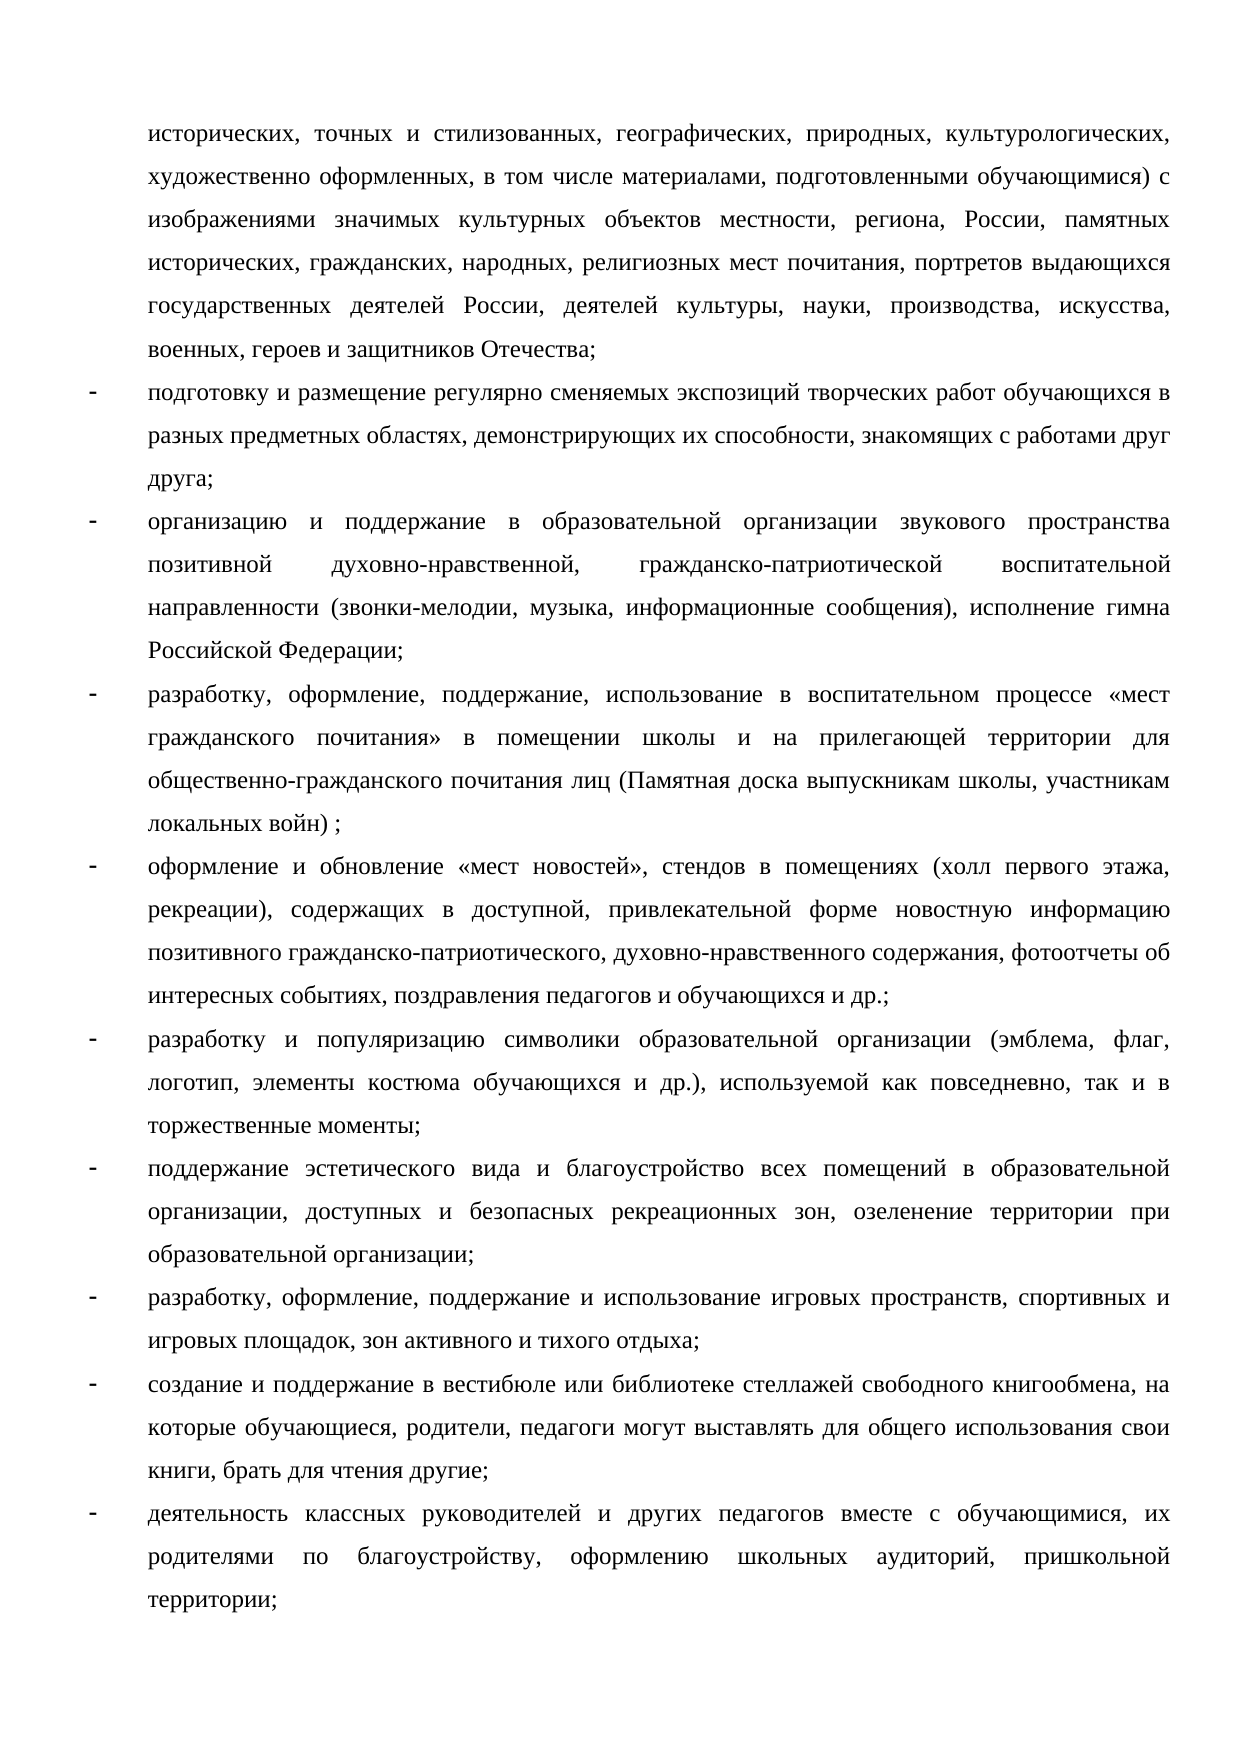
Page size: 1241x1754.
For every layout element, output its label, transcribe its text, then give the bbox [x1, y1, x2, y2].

list разработку, оформление, поддержание и использование игровых пространств, спортивных и игровых площадок, зон активного и тихого отдыха; [89, 1282, 1171, 1354]
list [89, 118, 1171, 362]
list создание и поддержание в вестибюле или библиотеке стеллажей свободного книгообмена, на которые обучающиеся, родители, педагоги могут выставлять для общего использования свои книги, брать для чтения другие; [89, 1369, 1171, 1484]
list поддержание эстетического вида и благоустройство всех помещений в образовательной организации, доступных и безопасных рекреационных зон, озеленение территории при образовательной организации; [89, 1153, 1171, 1268]
list деятельность классных руководителей и других педагогов вместе с обучающимися, их родителями по благоустройству, оформлению школьных аудиторий, пришкольной территории; [89, 1498, 1171, 1613]
list оформление и обновление «мест новостей», стендов в помещениях (холл первого этажа, рекреации), содержащих в доступной, привлекательной форме новостную информацию позитивного гражданско-патриотического, духовно-нравственного содержания, фотоотчеты об интересных событиях, поздравления педагогов и обучающихся и др.; [89, 851, 1171, 1009]
list организацию и поддержание в образовательной организации звукового пространства позитивной духовно-нравственной, гражданско-патриотической воспитательной направленности (звонки-мелодии, музыка, информационные сообщения), исполнение гимна Российской Федерации; [89, 506, 1171, 664]
list подготовку и размещение регулярно сменяемых экспозиций творческих работ обучающихся в разных предметных областях, демонстрирующих их способности, знакомящих с работами друг друга; [89, 377, 1171, 492]
list разработку и популяризацию символики образовательной организации (эмблема, флаг, логотип, элементы костюма обучающихся и др.), используемой как повседневно, так и в торжественные моменты; [89, 1024, 1171, 1139]
list разработку, оформление, поддержание, использование в воспитательном процессе «мест гражданского почитания» в помещении школы и на прилегающей территории для общественно-гражданского почитания лиц (Памятная доска выпускникам школы, участникам локальных войн) ; [89, 679, 1171, 837]
